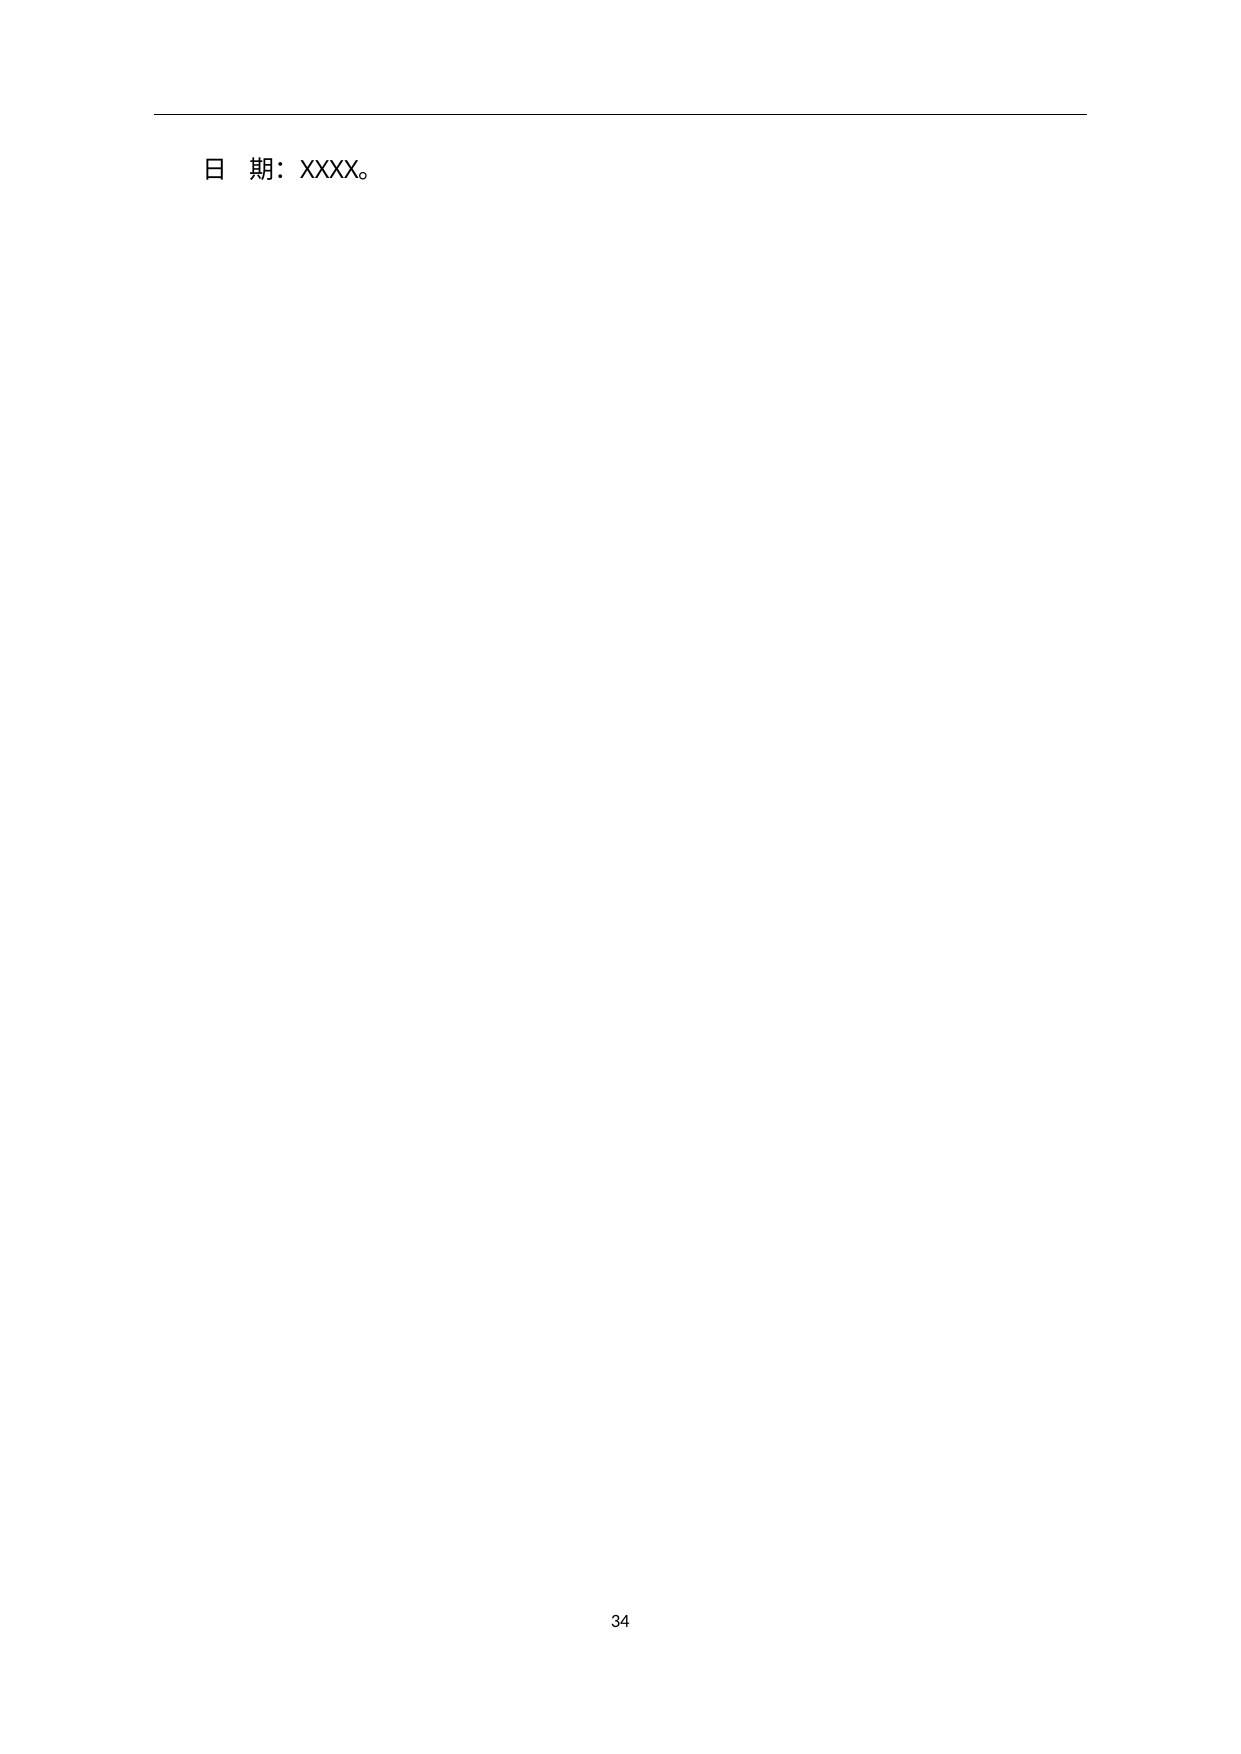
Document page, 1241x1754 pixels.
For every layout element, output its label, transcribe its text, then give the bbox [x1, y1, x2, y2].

text 日 期：XXXX。 [153, 150, 1087, 186]
